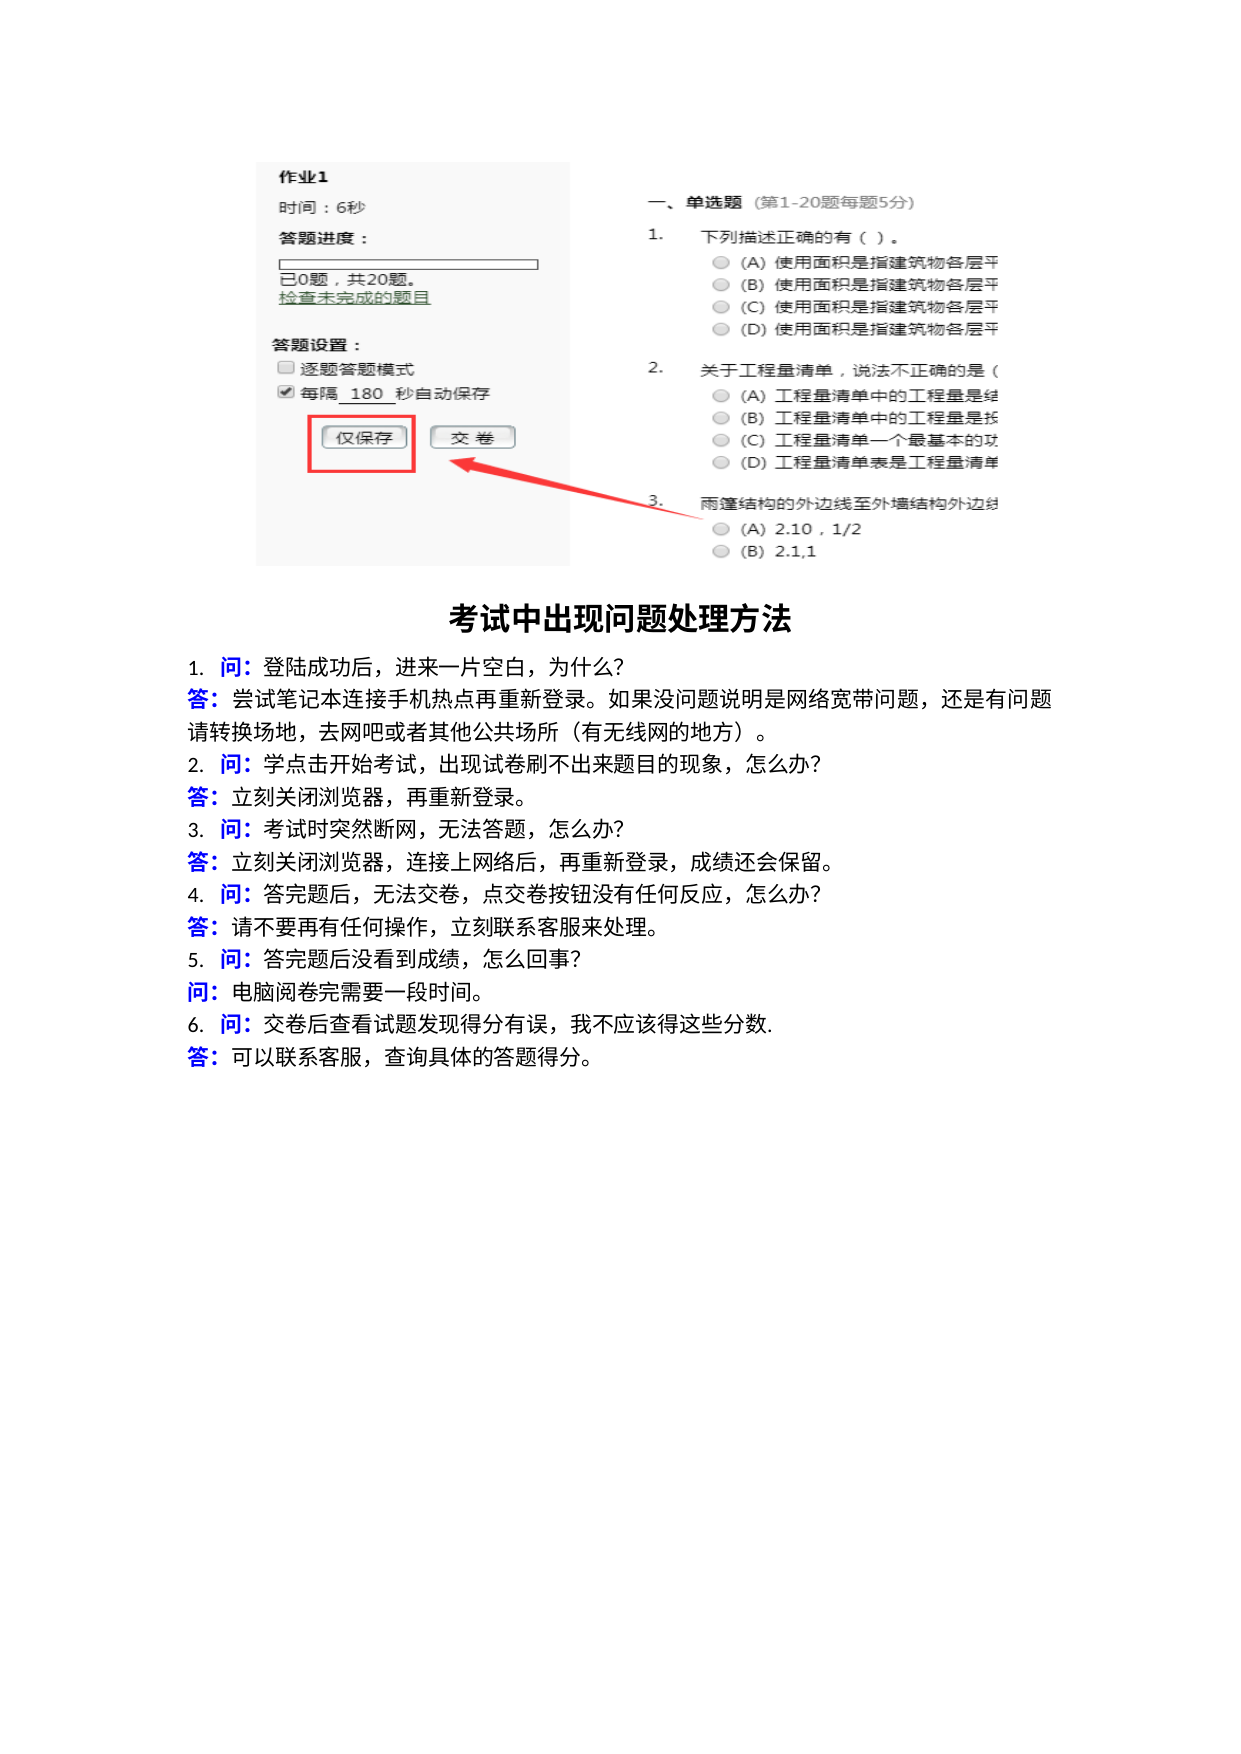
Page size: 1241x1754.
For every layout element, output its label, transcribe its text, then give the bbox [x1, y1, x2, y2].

list 答：尝试笔记本连接手机热点再重新登录。如果没问题说明是网络宽带问题，还是有问题请转换场地，去网吧或者其他公共场所（有无线网的地方）。 [187, 682, 1053, 747]
list 问：考试时突然断网，无法答题，怎么办？ [187, 812, 1053, 844]
list 答：立刻关闭浏览器，再重新登录。 [187, 779, 1053, 812]
text 答：可以联系客服，查询具体的答题得分。 [187, 1039, 1053, 1072]
text 考试中出现问题处理方法 [187, 584, 1053, 649]
list 问：学点击开始考试，出现试卷刷不出来题目的现象，怎么办？ [187, 747, 1053, 779]
list 问：交卷后查看试题发现得分有误，我不应该得这些分数. [187, 1007, 1053, 1039]
list 问：答完题后，无法交卷，点交卷按钮没有任何反应，怎么办？ [187, 877, 1053, 909]
list 答：请不要再有任何操作，立刻联系客服来处理。 [187, 909, 1053, 942]
picture [242, 162, 998, 566]
list 问：电脑阅卷完需要一段时间。 [187, 974, 1053, 1007]
list 问：登陆成功后，进来一片空白，为什么？ [187, 649, 1053, 682]
list 答：立刻关闭浏览器，连接上网络后，再重新登录，成绩还会保留。 [187, 844, 1053, 877]
list 问：答完题后没看到成绩，怎么回事？ [187, 942, 1053, 974]
